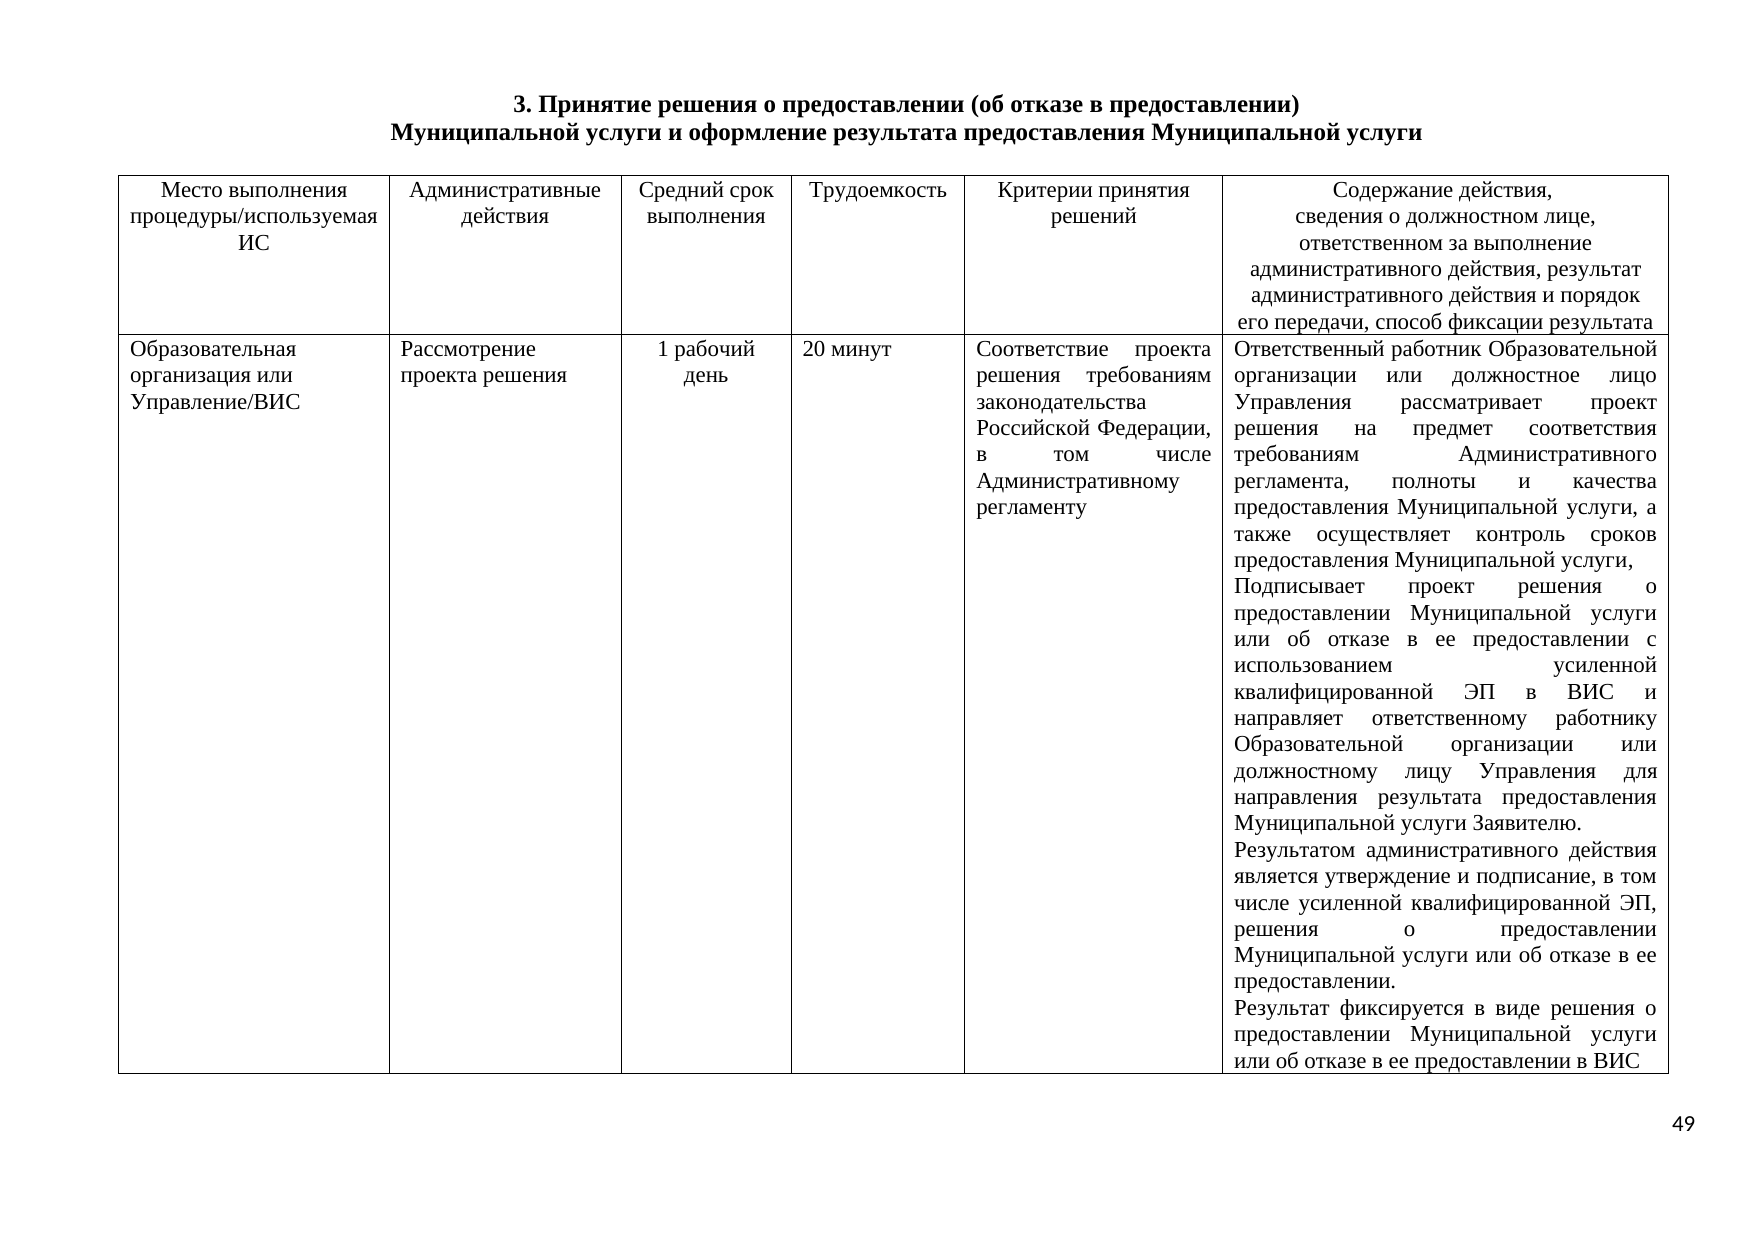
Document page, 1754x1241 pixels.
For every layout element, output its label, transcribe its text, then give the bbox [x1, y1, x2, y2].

text 3. Принятие решения о предоставлении (об отказе в предоставлении) [118, 89, 1695, 117]
table_cell 1 рабочий день [622, 335, 791, 1073]
table_cell Рассмотрение проекта решения [390, 335, 621, 1073]
table_cell Соответствие проекта решения требованиям законодательства Российской Федерации, в том числе Административному регламенту [965, 335, 1222, 1073]
table_header Критерии принятия решений [965, 176, 1222, 334]
table_header Трудоемкость [792, 176, 964, 334]
table_cell Образовательная организация или Управление/ВИС [119, 335, 389, 1073]
text Муниципальной услуги и оформление результата предоставления Муниципальной услуги [118, 117, 1695, 146]
table_cell Ответственный работник Образовательной организации или должностное лицо Управления рассматривает проект решения на предмет соответствия требованиям Административного регламента, полноты и качества предоставления Муниципальной услуги, а также осуществляет контроль сроков предоставления Муниципальной услуги, Подписывает проект решения о предоставлении Муниципальной услуги или об отказе в ее предоставлении с использованием усиленной квалифицированной ЭП в ВИС и направляет ответственному работнику Образовательной организации или должностному лицу Управления для направления результата предоставления Муниципальной услуги Заявителю. Результатом административного действия является утверждение и подписание, в том числе усиленной квалифицированной ЭП, решения о предоставлении Муниципальной услуги или об отказе в ее предоставлении. Результат фиксируется в виде решения о предоставлении Муниципальной услуги или об отказе в ее предоставлении в ВИС [1223, 335, 1668, 1073]
table_header Содержание действия, сведения о должностном лице, ответственном за выполнение административного действия, результат административного действия и порядок его передачи, способ фиксации результата [1223, 176, 1668, 334]
table_cell 20 минут [792, 335, 964, 1073]
table_header Административные действия [390, 176, 621, 334]
table_header Место выполнения процедуры/используемая ИС [119, 176, 389, 334]
table_header Средний срок выполнения [622, 176, 791, 334]
